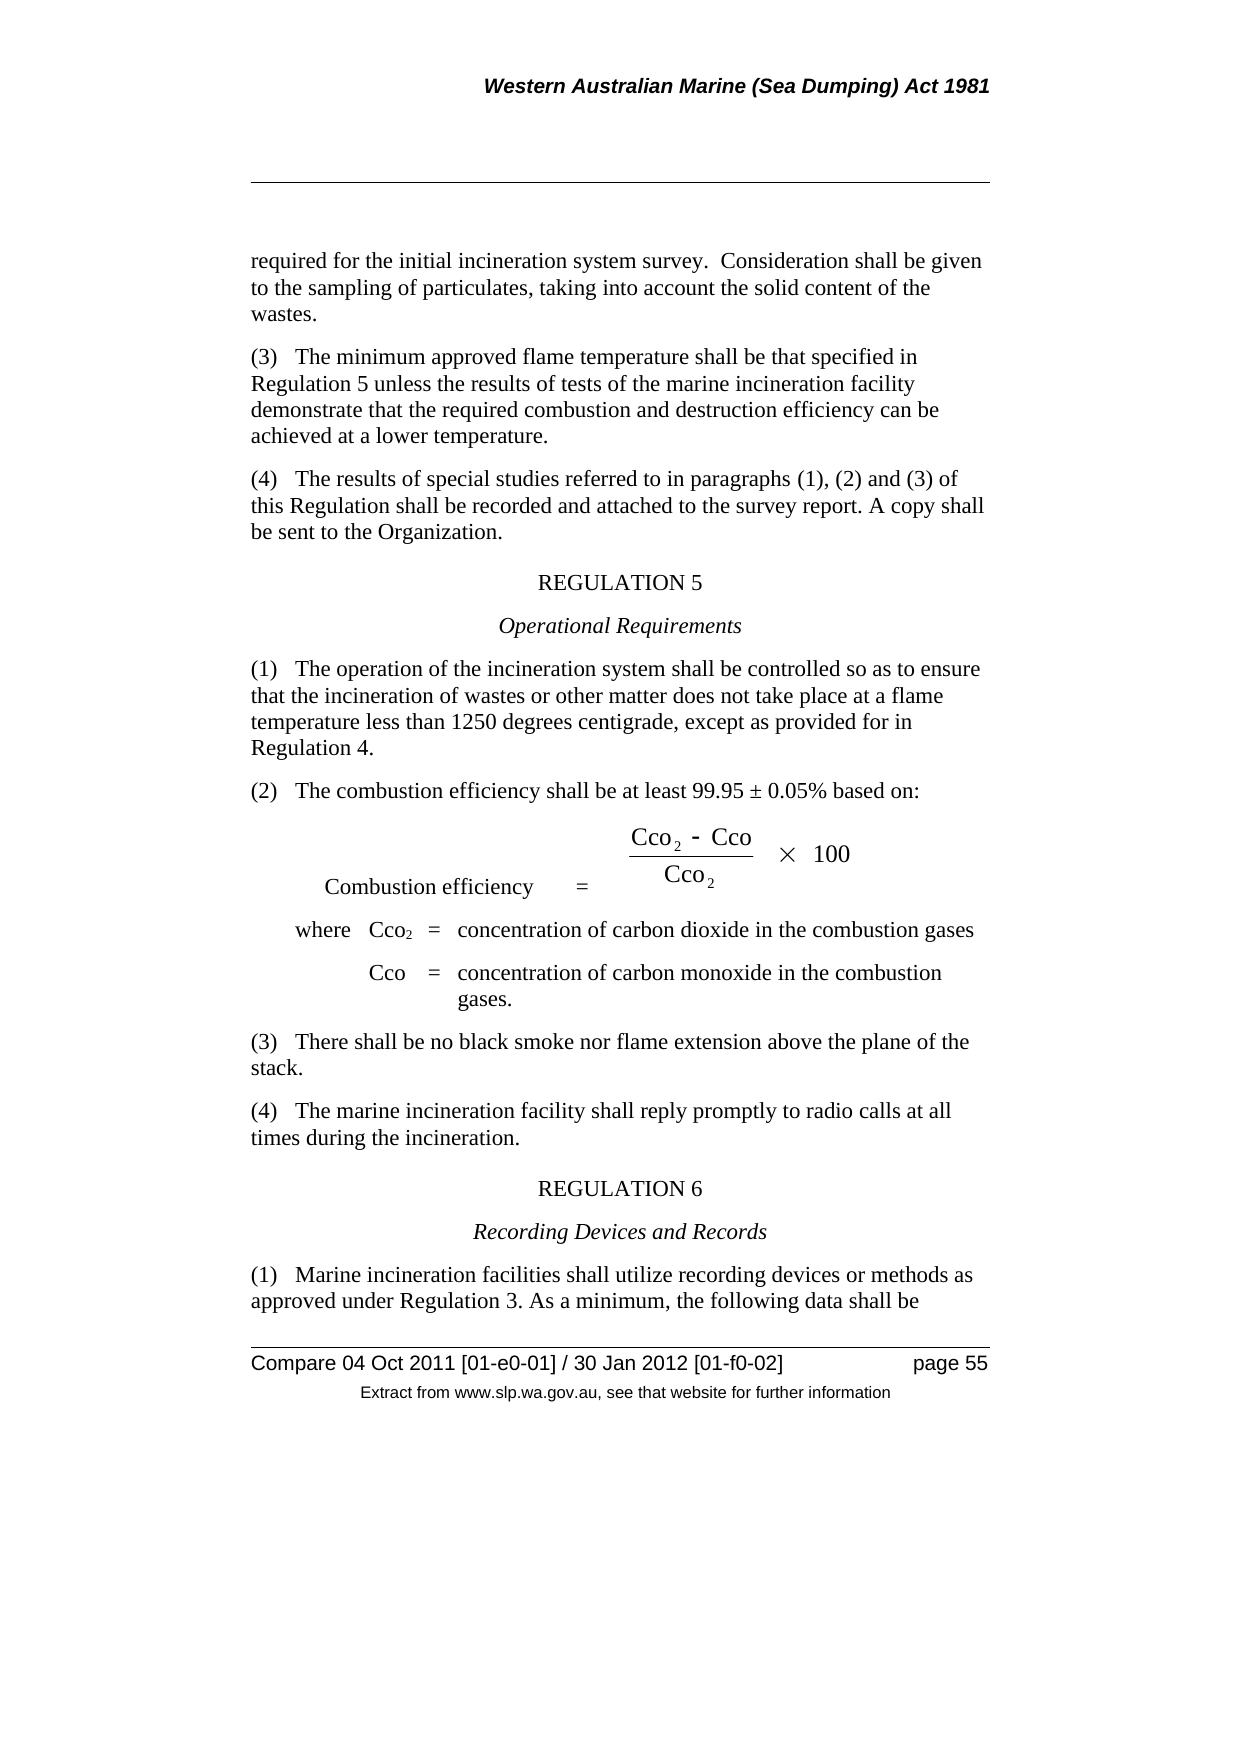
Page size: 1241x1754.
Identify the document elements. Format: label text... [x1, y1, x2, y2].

text (3) The minimum approved flame temperature shall be that specified in Regulation 5 unless the results of tests of the marine incineration facility demonstrate that the required combustion and destruction efficiency can be achieved at a lower temperature. [251, 343, 990, 449]
text (4) The results of special studies referred to in paragraphs (1), (2) and (3) of this Regulation shall be recorded and attached to the survey report. A copy shall be sent to the Organization. [251, 465, 990, 544]
subtitle Recording Devices and Records [251, 1218, 990, 1244]
subtitle REGULATION 5 [251, 569, 990, 596]
text where Cco2 = concentration of carbon dioxide in the combustion gases [295, 916, 990, 942]
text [251, 247, 990, 327]
text (4) The marine incineration facility shall reply promptly to radio calls at all times during the incineration. [251, 1097, 990, 1150]
text Combustion efficiency = [324, 821, 990, 899]
text Cco = concentration of carbon monoxide in the combustion gases. [295, 959, 990, 1011]
subtitle REGULATION 6 [251, 1175, 990, 1202]
text (3) There shall be no black smoke nor flame extension above the plane of the stack. [251, 1028, 990, 1081]
text (2) The combustion efficiency shall be at least 99.95 ± 0.05% based on: [251, 777, 990, 804]
text (1) The operation of the incineration system shall be controlled so as to ensure that the incineration of wastes or other matter does not take place at a flame temperature less than 1250 degrees centigrade, except as provided for in Regulation 4. [251, 655, 990, 761]
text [251, 1261, 990, 1314]
subtitle Operational Requirements [251, 612, 990, 639]
